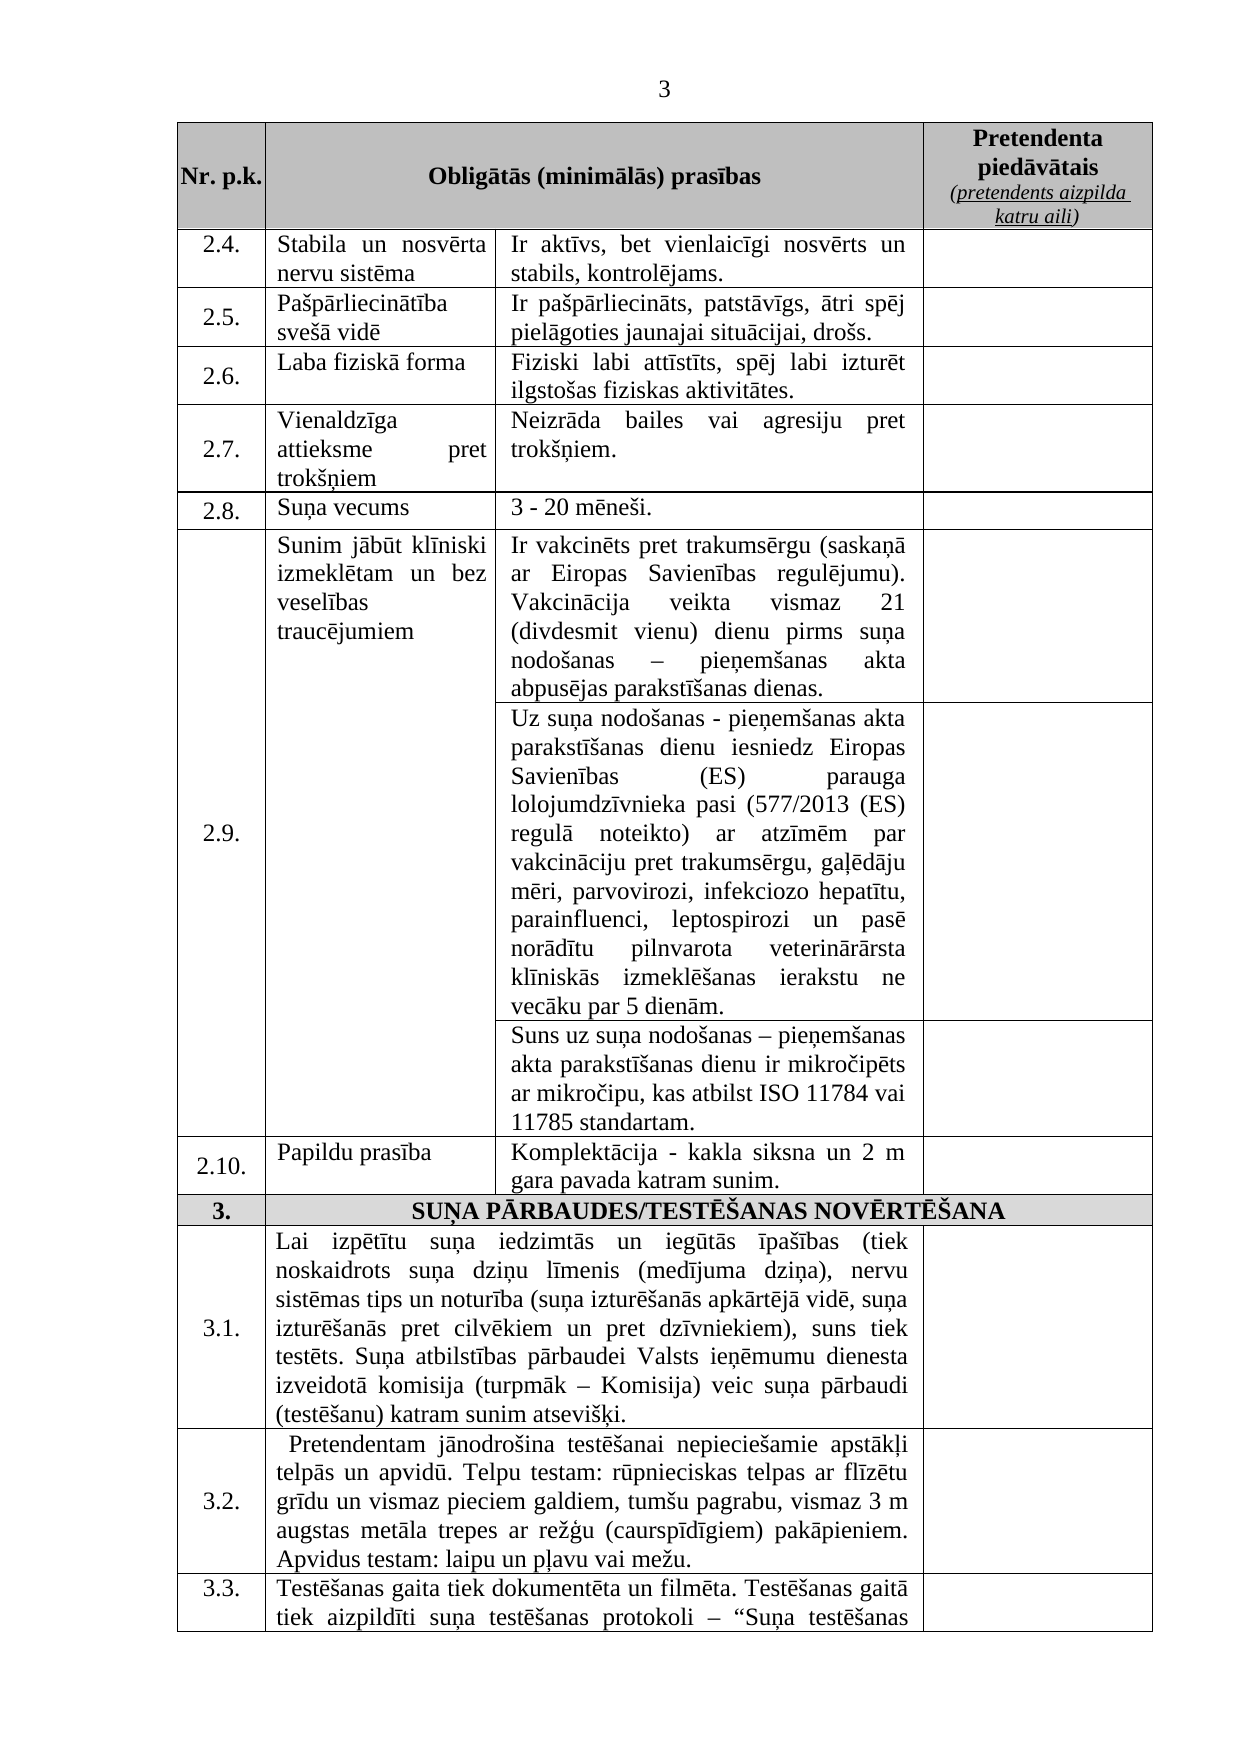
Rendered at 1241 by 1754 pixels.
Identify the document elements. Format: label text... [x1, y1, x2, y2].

table_cell Fiziski labi attīstīts, spēj labi izturēt ilgstošas fiziskas aktivitātes. [496, 347, 923, 404]
table_cell Stabila un nosvērta nervu sistēma [266, 230, 495, 287]
table_cell Suņa vecums [266, 493, 495, 529]
table_cell [924, 347, 1152, 404]
table_cell [924, 1137, 1152, 1194]
table_cell 6 - 20 mēneši;6- 3 - 20 mēneši. [496, 493, 923, 529]
table_cell [924, 1429, 1152, 1572]
table_cell Komplektācija - kakla siksna un 2 m gara pavada katram sunim. [496, 1137, 923, 1194]
table_cell [924, 1021, 1152, 1136]
table_cell Laba fiziskā forma [266, 347, 495, 404]
table_cell [924, 493, 1152, 529]
table_cell [924, 405, 1152, 491]
table_cell 2.6. [178, 347, 265, 404]
table_cell [924, 230, 1152, 287]
table_cell 3.1. [178, 1226, 265, 1428]
table_cell 3.2. [178, 1429, 265, 1572]
table_cell Ir pašpārliecināts, patstāvīgs, ātri spēj pielāgoties jaunajai situācijai, drošs. [496, 288, 923, 346]
table_cell 3.3. [178, 1574, 265, 1631]
table_cell Papildu prasība [266, 1137, 495, 1194]
table_cell [924, 288, 1152, 346]
table_cell 2.9. [178, 530, 265, 1136]
table_cell Uz suņa nodošanas - pieņemšanas akta parakstīšanas dienu iesniedz Eiropas Savienības (ES) parauga lolojumdzīvnieka pasi (577/2013 (ES) regulā noteikto) ar atzīmēm par vakcināciju pret trakumsērgu, gaļēdāju mēri, parvovirozi, infekciozo hepatītu, parainfluenci, leptospirozi un pasē norādītu pilnvarota veterinārārsta klīniskās izmeklēšanas ierakstu ne vecāku par 5 dienām. [496, 703, 923, 1019]
table_header Nr. p.k. [178, 123, 265, 228]
table_cell [924, 1574, 1152, 1631]
table_cell SUŅA PĀRBAUDES/TESTĒŠANAS NOVĒRTĒŠANA [266, 1195, 1152, 1225]
table_cell 3. [178, 1195, 265, 1225]
table_cell Vienaldzīga attieksme pret trokšņiem [266, 405, 495, 491]
table_cell Pašpārliecinātība svešā vidē [266, 288, 495, 346]
table_header Pretendenta piedāvātais (pretendents aizpilda katru aili) [924, 123, 1152, 228]
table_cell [266, 1574, 923, 1631]
table_cell 2.7. [178, 405, 265, 491]
table_cell 2.10. [178, 1137, 265, 1194]
table_cell 2.4. [178, 230, 265, 287]
table_header Obligātās (minimālās) prasības [266, 123, 923, 228]
table_cell Ir vakcinēts pret trakumsērgu (saskaņā ar Eiropas Savienības regulējumu). Vakcinācija veikta vismaz 21 (divdesmit vienu) dienu pirms suņa nodošanas – pieņemšanas akta abpusējas parakstīšanas dienas. [496, 530, 923, 702]
table_cell 2.8. [178, 493, 265, 529]
table_cell Lai izpētītu suņa iedzimtās un iegūtās īpašības (tiek noskaidrots suņa dziņu līmenis (medījuma dziņa), nervu sistēmas tips un noturība (suņa izturēšanās apkārtējā vidē, suņa izturēšanās pret cilvēkiem un pret dzīvniekiem), suns tiek testēts. Suņa atbilstības pārbaudei Valsts ieņēmumu dienesta izveidotā komisija (turpmāk – Komisija) veic suņa pārbaudi (testēšanu) katram sunim atsevišķi. [266, 1226, 923, 1428]
table_cell [924, 530, 1152, 702]
table_cell Suns uz suņa nodošanas – pieņemšanas akta parakstīšanas dienu ir mikročipēts ar mikročipu, kas atbilst ISO 11784 vai 11785 standartam. [496, 1021, 923, 1136]
table_cell Pretendentam jānodrošina testēšanai nepieciešamie apstākļi telpās un apvidū. Telpu testam: rūpnieciskas telpas ar flīzētu grīdu un vismaz pieciem galdiem, tumšu pagrabu, vismaz 3 m augstas metāla trepes ar režģu (caurspīdīgiem) pakāpieniem. Apvidus testam: laipu un pļavu vai mežu. [266, 1429, 923, 1572]
table_cell Sunim jābūt klīniski izmeklētam un bez veselības traucējumiem [266, 530, 495, 1136]
table_cell [924, 1226, 1152, 1428]
table_cell Neizrāda bailes vai agresiju pret trokšņiem. [496, 405, 923, 491]
table_cell 2.5. [178, 288, 265, 346]
table_cell [924, 703, 1152, 1019]
table_cell Ir aktīvs, bet vienlaicīgi nosvērts un stabils, kontrolējams. [496, 230, 923, 287]
